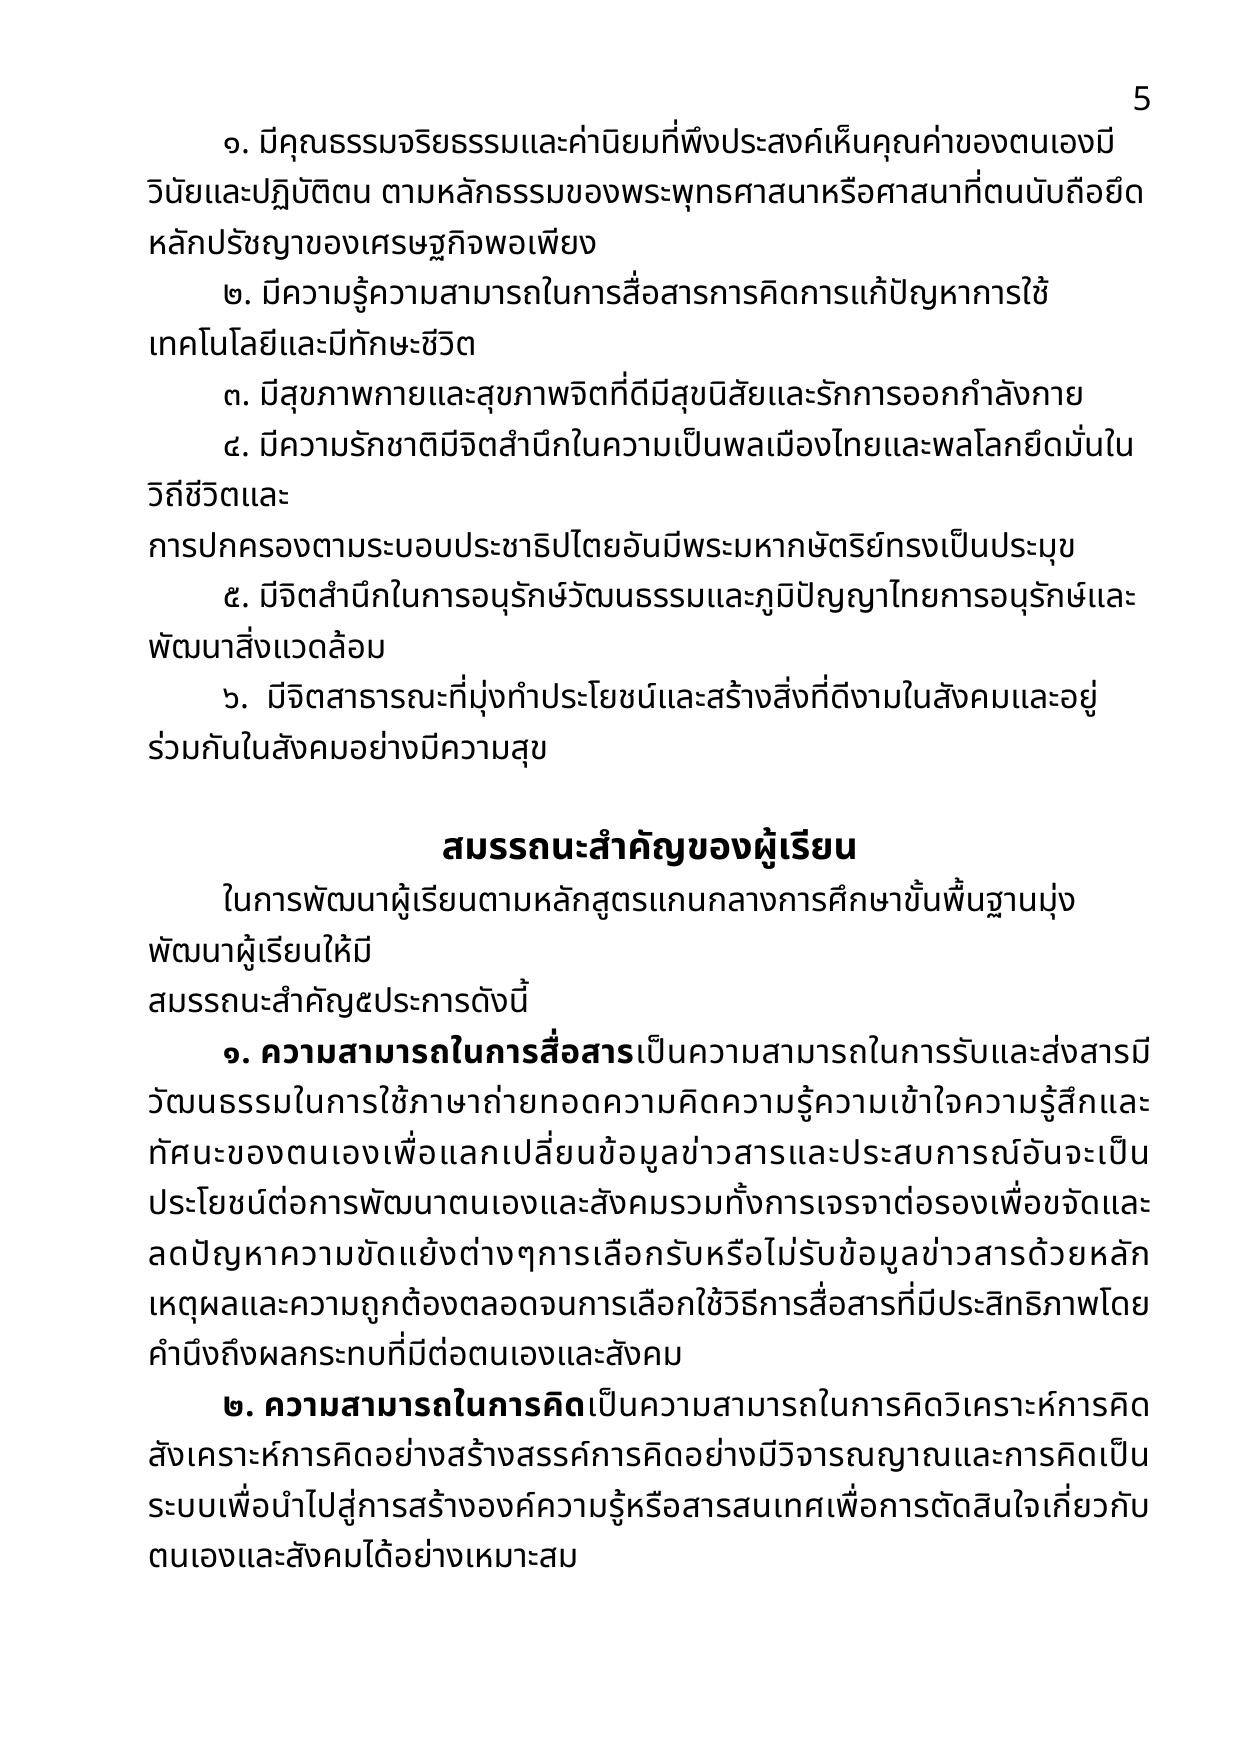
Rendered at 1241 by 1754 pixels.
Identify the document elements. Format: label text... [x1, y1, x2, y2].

text ๔. มีความรักชาติมีจิตสำนึกในความเป็นพลเมืองไทยและพลโลกยึดมั่นในวิถีชีวิตและ [148, 421, 1152, 522]
text ในการพัฒนาผู้เรียนตามหลักสูตรแกนกลางการศึกษาขั้นพื้นฐานมุ่งพัฒนาผู้เรียนให้มี [148, 876, 1152, 977]
text ๑. ความสามารถในการสื่อสารเป็นความสามารถในการรับและส่งสารมีวัฒนธรรมในการใช้ภาษาถ่ายทอดความคิดความรู้ความเข้าใจความรู้สึกและทัศนะของตนเองเพื่อแลกเปลี่ยนข้อมูลข่าวสารและประสบการณ์อันจะเป็นประโยชน์ต่อการพัฒนาตนเองและสังคมรวมทั้งการเจรจาต่อรองเพื่อขจัดและลดปัญหาความขัดแย้งต่างๆการเลือกรับหรือไม่รับข้อมูลข่าวสารด้วยหลักเหตุผลและความถูกต้องตลอดจนการเลือกใช้วิธีการสื่อสารที่มีประสิทธิภาพโดยคำนึงถึงผลกระทบที่มีต่อตนเองและสังคม [148, 1028, 1152, 1381]
text ๒. มีความรู้ความสามารถในการสื่อสารการคิดการแก้ปัญหาการใช้เทคโนโลยีและมีทักษะชีวิต [148, 269, 1152, 370]
text ๑. มีคุณธรรมจริยธรรมและค่านิยมที่พึงประสงค์เห็นคุณค่าของตนเองมีวินัยและปฏิบัติตน ตามหลักธรรมของพระพุทธศาสนาหรือศาสนาที่ตนนับถือยึดหลักปรัชญาของเศรษฐกิจพอเพียง [148, 118, 1152, 269]
text การปกครองตามระบอบประชาธิปไตยอันมีพระมหากษัตริย์ทรงเป็นประมุข [148, 522, 1152, 572]
text ๕. มีจิตสำนึกในการอนุรักษ์วัฒนธรรมและภูมิปัญญาไทยการอนุรักษ์และพัฒนาสิ่งแวดล้อม [148, 572, 1152, 673]
text ๓. มีสุขภาพกายและสุขภาพจิตที่ดีมีสุขนิสัยและรักการออกกำลังกาย [148, 370, 1152, 421]
text ๖. มีจิตสาธารณะที่มุ่งทำประโยชน์และสร้างสิ่งที่ดีงามในสังคมและอยู่ร่วมกันในสังคมอย่างมีความสุข [148, 673, 1152, 774]
text สมรรถนะสำคัญของผู้เรียน [148, 820, 1152, 876]
text ๒. ความสามารถในการคิดเป็นความสามารถในการคิดวิเคราะห์การคิดสังเคราะห์การคิดอย่างสร้างสรรค์การคิดอย่างมีวิจารณญาณและการคิดเป็นระบบเพื่อนำไปสู่การสร้างองค์ความรู้หรือสารสนเทศเพื่อการตัดสินใจเกี่ยวกับตนเองและสังคมได้อย่างเหมาะสม [148, 1381, 1152, 1583]
text สมรรถนะสำคัญ๕ประการดังนี้ [148, 977, 1152, 1028]
